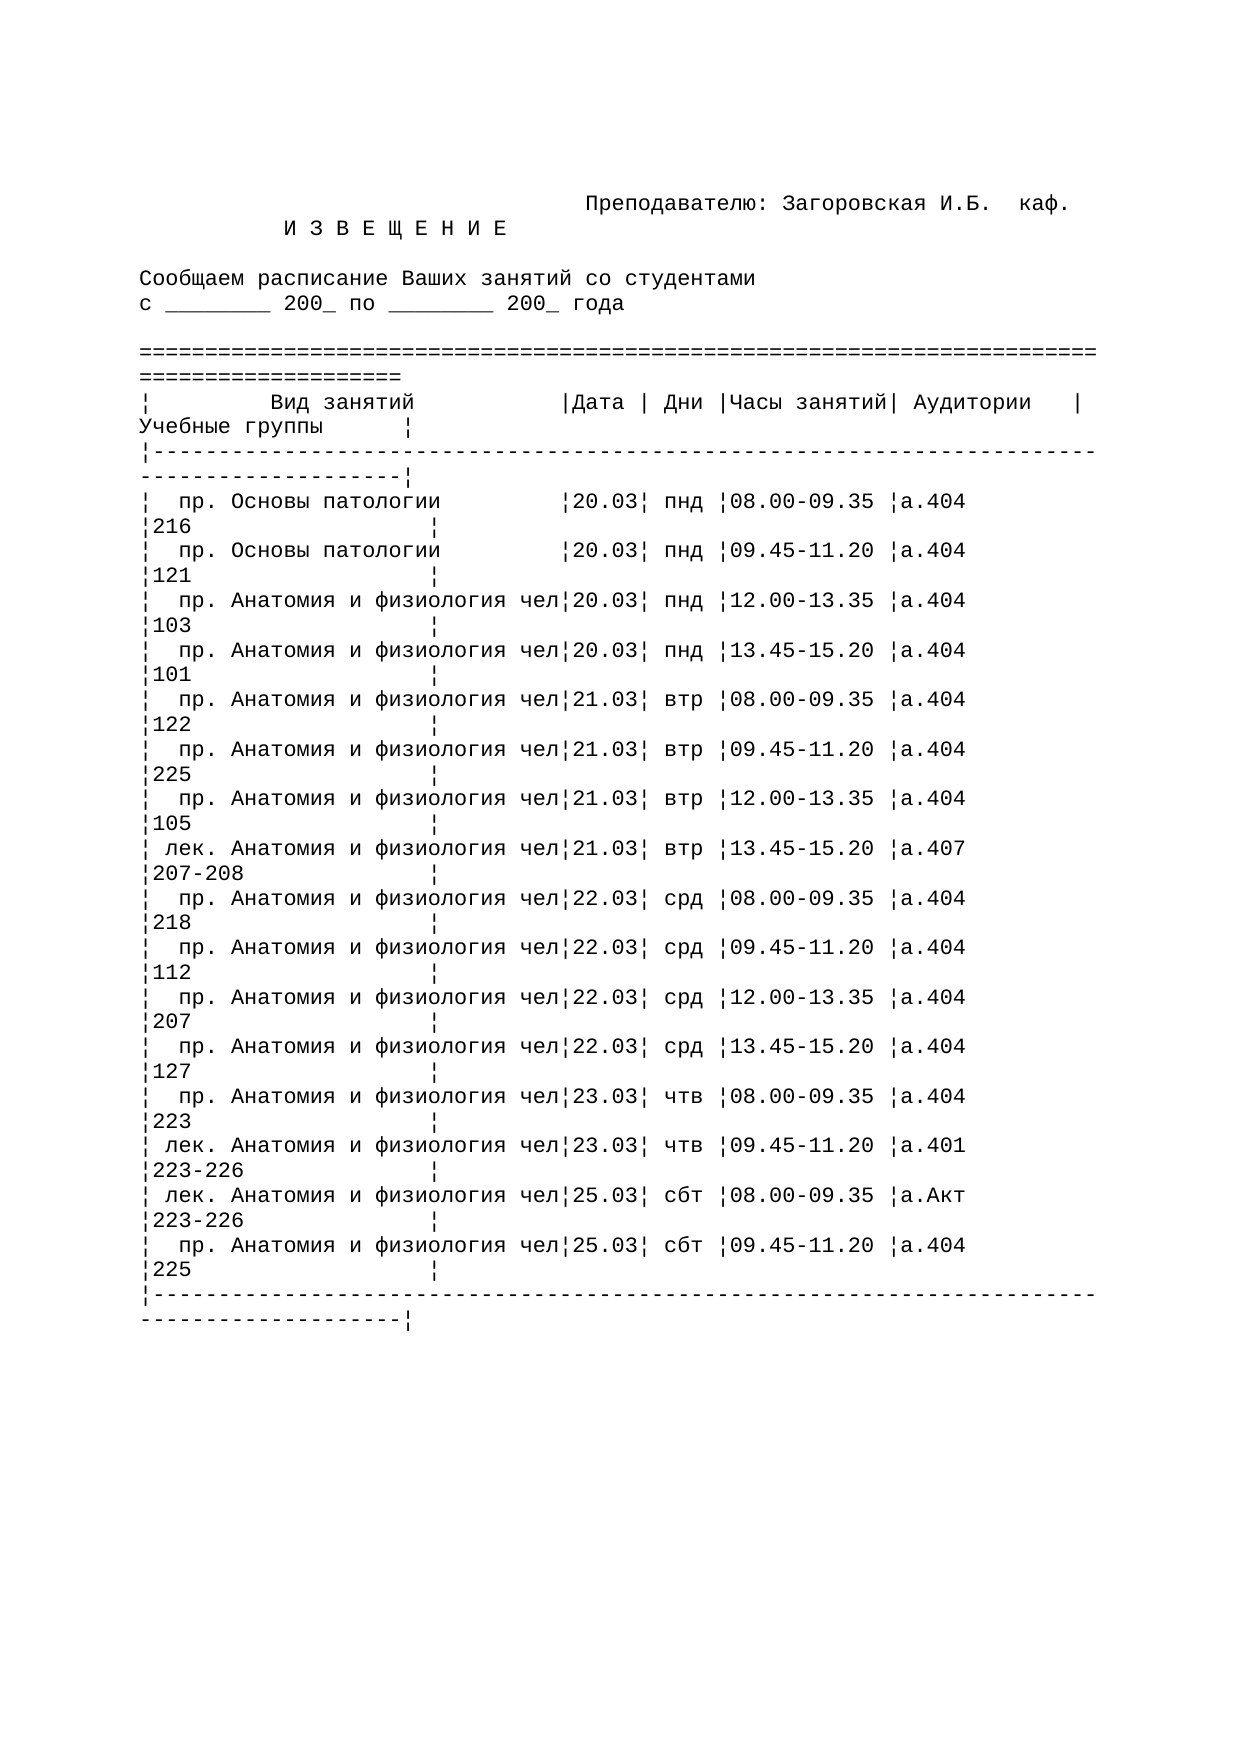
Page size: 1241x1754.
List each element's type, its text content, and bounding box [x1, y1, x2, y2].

text ¦ пр. Анатомия и физиология чел¦21.03¦ втp ¦09.45-11.20 ¦а.404 ¦225 ¦ [139, 738, 1101, 787]
text ¦ лек. Анатомия и физиология чел¦25.03¦ сбт ¦08.00-09.35 ¦а.Акт ¦223-226 ¦ [139, 1184, 1101, 1234]
text ============================================================================================= [139, 341, 1101, 391]
text ¦ лек. Анатомия и физиология чел¦23.03¦ чтв ¦09.45-11.20 ¦а.401 ¦223-226 ¦ [139, 1134, 1101, 1184]
text ¦--------------------------------------------------------------------------------------------¦ [139, 1283, 1101, 1333]
text ¦ пр. Анатомия и физиология чел¦21.03¦ втp ¦12.00-13.35 ¦а.404 ¦105 ¦ [139, 787, 1101, 837]
text ¦ пр. Анатомия и физиология чел¦22.03¦ сpд ¦08.00-09.35 ¦а.404 ¦218 ¦ [139, 887, 1101, 936]
text с ________ 200_ по ________ 200_ года [139, 292, 1101, 316]
text Сообщаем расписание Ваших занятий со студентами [139, 267, 1101, 292]
text Преподавателю: Загоровская И.Б. каф. [139, 192, 1101, 217]
text ¦ пр. Анатомия и физиология чел¦22.03¦ сpд ¦12.00-13.35 ¦а.404 ¦207 ¦ [139, 986, 1101, 1035]
text ¦ пр. Основы патологии ¦20.03¦ пнд ¦09.45-11.20 ¦а.404 ¦121 ¦ [139, 539, 1101, 589]
text ¦ лек. Анатомия и физиология чел¦21.03¦ втp ¦13.45-15.20 ¦а.407 ¦207-208 ¦ [139, 837, 1101, 887]
text ¦ пр. Анатомия и физиология чел¦25.03¦ сбт ¦09.45-11.20 ¦а.404 ¦225 ¦ [139, 1234, 1101, 1283]
text ¦--------------------------------------------------------------------------------------------¦ [139, 440, 1101, 490]
text ¦ пр. Основы патологии ¦20.03¦ пнд ¦08.00-09.35 ¦а.404 ¦216 ¦ [139, 490, 1101, 539]
text ¦ пр. Анатомия и физиология чел¦21.03¦ втp ¦08.00-09.35 ¦а.404 ¦122 ¦ [139, 688, 1101, 738]
text ¦ пр. Анатомия и физиология чел¦22.03¦ сpд ¦13.45-15.20 ¦а.404 ¦127 ¦ [139, 1035, 1101, 1085]
text И З В Е Щ Е Н И Е [139, 217, 1101, 242]
text ¦ Вид занятий |Дата | Дни |Часы занятий| Аудитории | Учебные группы ¦ [139, 391, 1101, 440]
text ¦ пр. Анатомия и физиология чел¦22.03¦ сpд ¦09.45-11.20 ¦а.404 ¦112 ¦ [139, 936, 1101, 986]
text ¦ пр. Анатомия и физиология чел¦20.03¦ пнд ¦13.45-15.20 ¦а.404 ¦101 ¦ [139, 639, 1101, 688]
text ¦ пр. Анатомия и физиология чел¦23.03¦ чтв ¦08.00-09.35 ¦а.404 ¦223 ¦ [139, 1085, 1101, 1134]
text ¦ пр. Анатомия и физиология чел¦20.03¦ пнд ¦12.00-13.35 ¦а.404 ¦103 ¦ [139, 589, 1101, 639]
